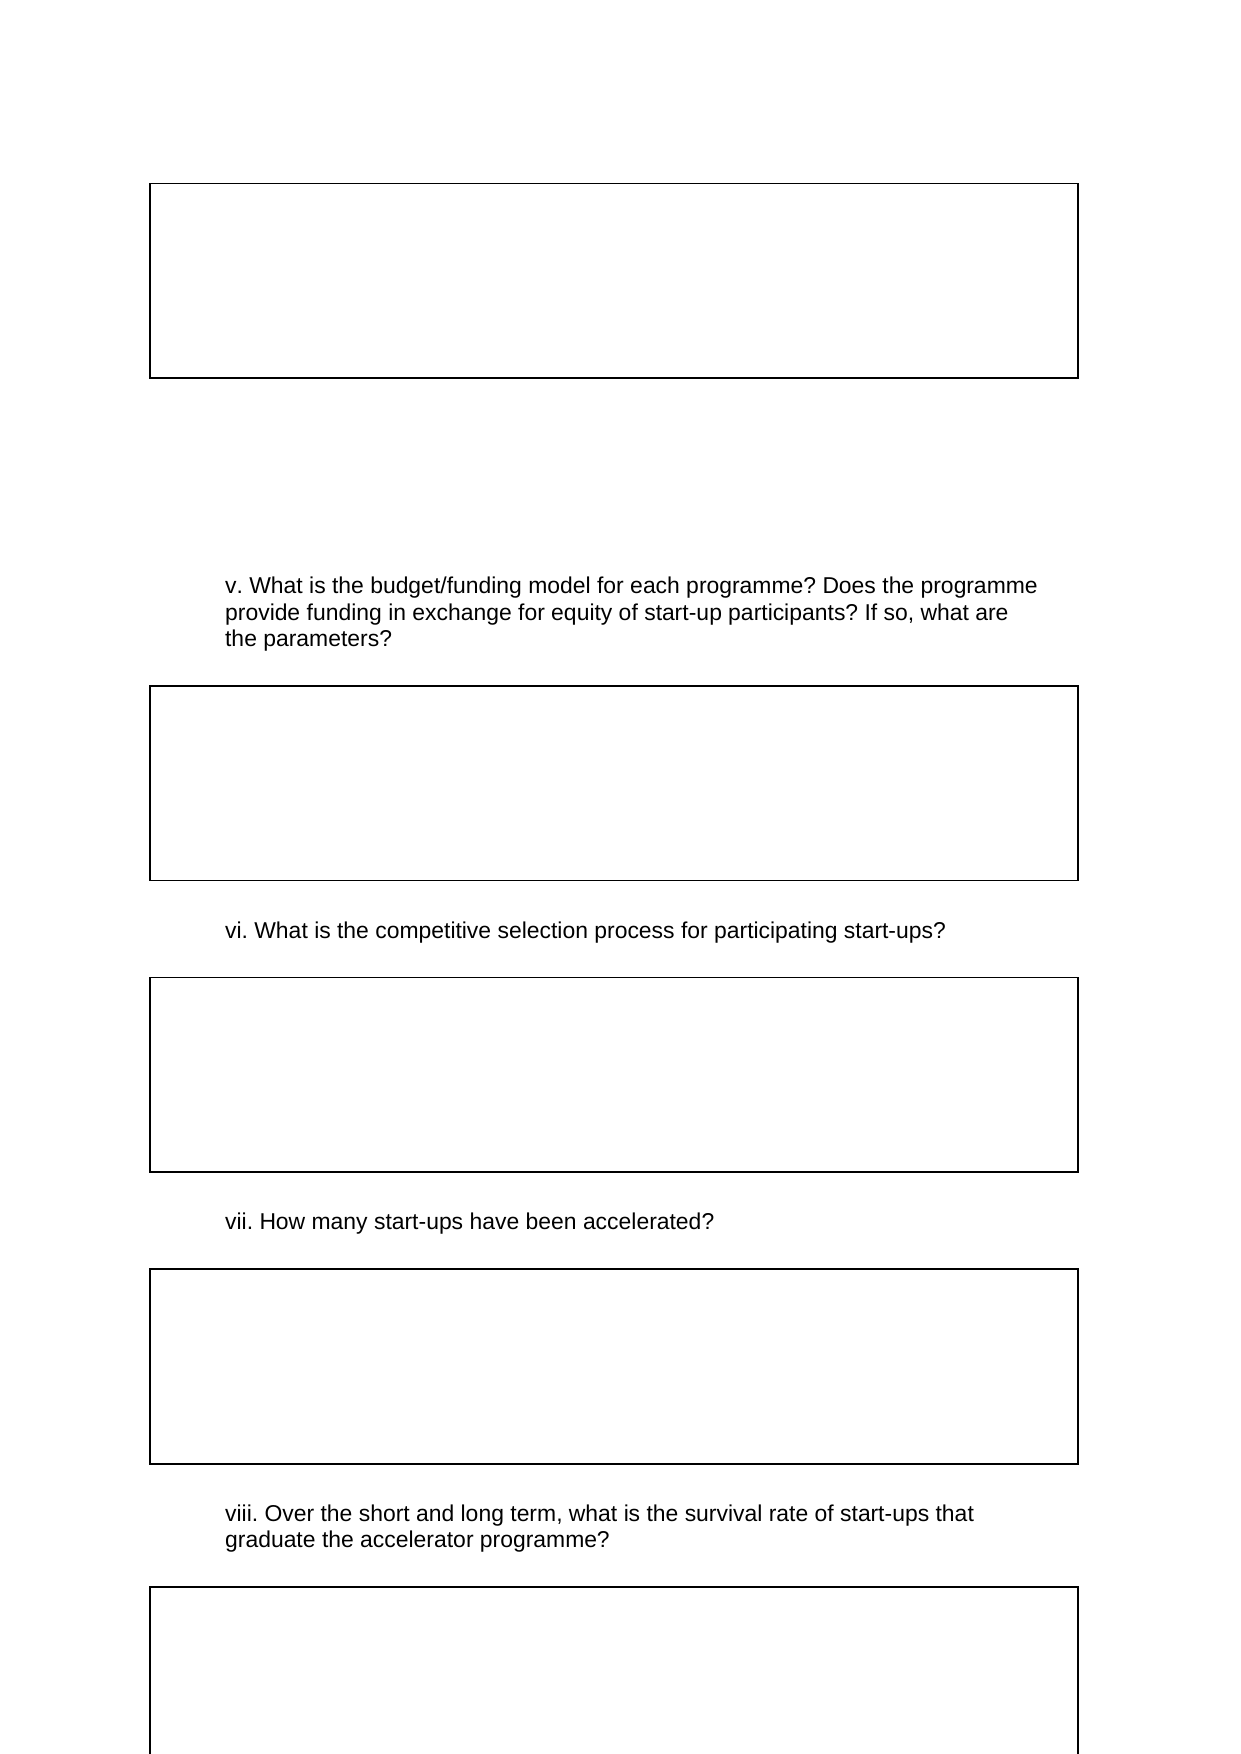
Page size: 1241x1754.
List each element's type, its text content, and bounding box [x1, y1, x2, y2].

text provide funding in exchange for equity of start-up participants? If so, what are [150, 599, 1090, 625]
text vi. What is the competitive selection process for participating start-ups? [150, 917, 1090, 943]
text the parameters? [150, 625, 1090, 651]
text vii. How many start-ups have been accelerated? [150, 1208, 1090, 1234]
text viii. Over the short and long term, what is the survival rate of start-ups that [150, 1500, 1090, 1526]
text v. What is the budget/funding model for each programme? Does the programme [150, 572, 1090, 599]
text graduate the accelerator programme? [150, 1526, 1090, 1552]
